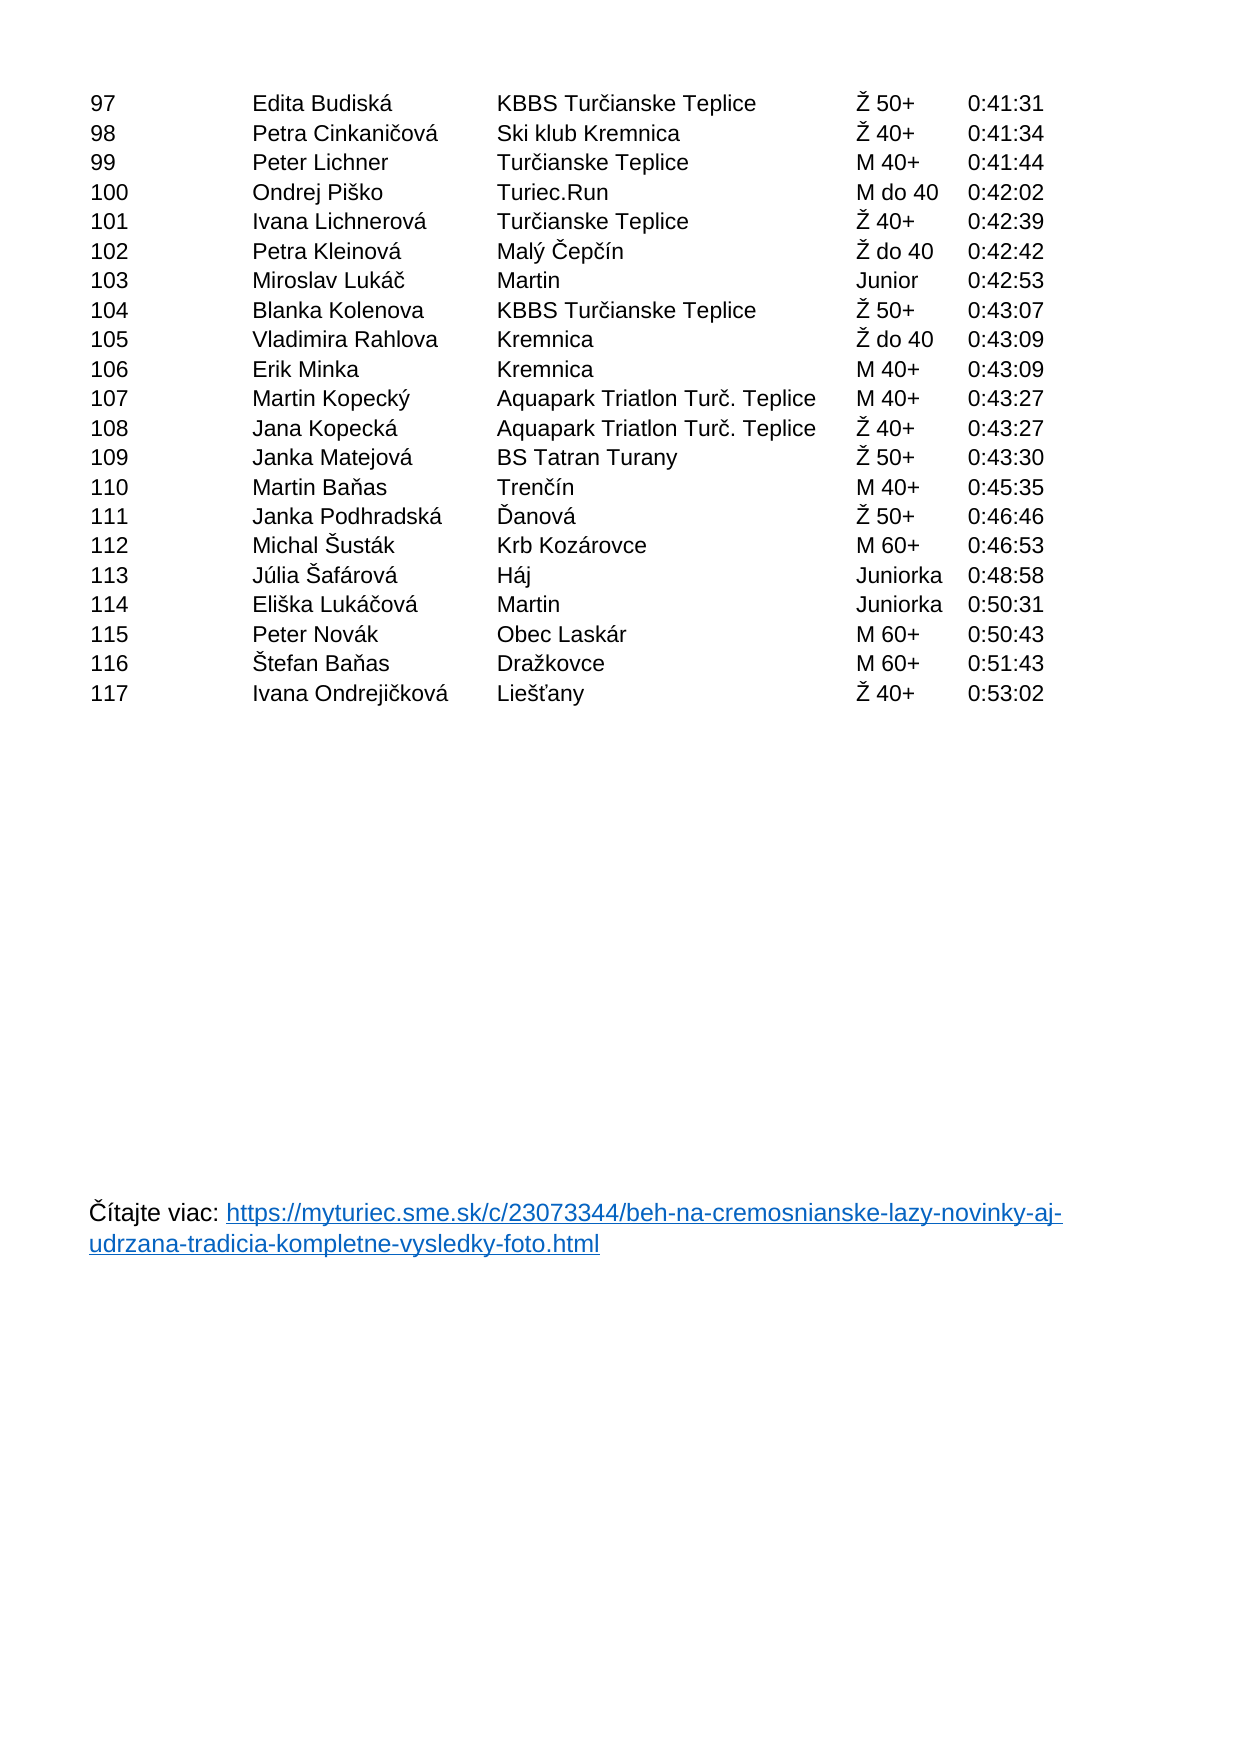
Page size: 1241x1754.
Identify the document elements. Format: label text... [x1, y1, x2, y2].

table_cell 109 [89, 443, 251, 472]
table_cell Štefan Baňas [251, 649, 495, 678]
table_cell Dražkovce [495, 649, 854, 678]
table_cell 105 [89, 325, 251, 354]
table_cell 106 [89, 354, 251, 383]
table_cell 0:53:02 [966, 678, 1103, 708]
table_cell Kremnica [495, 325, 854, 354]
table_cell Janka Matejová [251, 443, 495, 472]
table_cell M 40+ [854, 472, 966, 501]
table_cell Krb Kozárovce [495, 531, 854, 560]
table_cell 98 [89, 118, 251, 148]
table_cell Ž do 40 [854, 236, 966, 266]
table_cell 0:43:09 [966, 354, 1103, 383]
table_cell Jana Kopecká [251, 413, 495, 442]
table_cell Ski klub Kremnica [495, 118, 854, 148]
table_cell M 40+ [854, 354, 966, 383]
table_cell 0:51:43 [966, 649, 1103, 678]
table_cell 101 [89, 207, 251, 236]
table_cell Ž 50+ [854, 295, 966, 324]
table_cell KBBS Turčianske Teplice [495, 295, 854, 324]
table_cell Miroslav Lukáč [251, 266, 495, 295]
table_cell 114 [89, 590, 251, 619]
table_cell Ž 50+ [854, 501, 966, 531]
table_cell Aquapark Triatlon Turč. Teplice [495, 413, 854, 442]
table_cell M 60+ [854, 649, 966, 678]
table_cell 116 [89, 649, 251, 678]
table_cell 97 [89, 89, 251, 118]
table_cell M 60+ [854, 531, 966, 560]
table_cell Júlia Šafárová [251, 560, 495, 590]
table_cell Ž 40+ [854, 118, 966, 148]
text Čítajte viac: https://myturiec.sme.sk/c/23073344/beh-na-cremosnianske-lazy-novinky-aj-udrzana-tradicia-kompletne-vysledky-foto.html [89, 1167, 1152, 1258]
table_cell Erik Minka [251, 354, 495, 383]
table_cell Ž 40+ [854, 678, 966, 708]
table_cell 99 [89, 148, 251, 177]
table_cell Martin [495, 266, 854, 295]
table_cell 0:43:07 [966, 295, 1103, 324]
table_cell 0:41:31 [966, 89, 1103, 118]
table_cell KBBS Turčianske Teplice [495, 89, 854, 118]
table_cell M 40+ [854, 384, 966, 413]
table_cell 102 [89, 236, 251, 266]
table_cell 113 [89, 560, 251, 590]
table_cell M do 40 [854, 177, 966, 207]
table_cell 100 [89, 177, 251, 207]
table_cell Turiec.Run [495, 177, 854, 207]
table_cell 115 [89, 619, 251, 649]
table_cell 108 [89, 413, 251, 442]
table_cell Ďanová [495, 501, 854, 531]
table_cell 103 [89, 266, 251, 295]
table_cell Juniorka [854, 590, 966, 619]
table_cell Turčianske Teplice [495, 207, 854, 236]
table_cell Peter Lichner [251, 148, 495, 177]
table_cell Martin Baňas [251, 472, 495, 501]
table_cell Peter Novák [251, 619, 495, 649]
table_cell 107 [89, 384, 251, 413]
table_cell 0:42:42 [966, 236, 1103, 266]
table_cell 0:43:09 [966, 325, 1103, 354]
table_cell Janka Podhradská [251, 501, 495, 531]
table_cell Liešťany [495, 678, 854, 708]
table_cell 0:50:43 [966, 619, 1103, 649]
table_cell Obec Laskár [495, 619, 854, 649]
table_cell Ž 40+ [854, 413, 966, 442]
table_cell BS Tatran Turany [495, 443, 854, 472]
table_cell Edita Budiská [251, 89, 495, 118]
table_cell Aquapark Triatlon Turč. Teplice [495, 384, 854, 413]
table_cell 0:41:34 [966, 118, 1103, 148]
table_cell 0:46:46 [966, 501, 1103, 531]
table_cell 0:42:39 [966, 207, 1103, 236]
table_cell M 60+ [854, 619, 966, 649]
table_cell Háj [495, 560, 854, 590]
table_cell Ondrej Piško [251, 177, 495, 207]
table_cell Malý Čepčín [495, 236, 854, 266]
table_cell 0:48:58 [966, 560, 1103, 590]
table_cell 104 [89, 295, 251, 324]
table_cell Michal Šusták [251, 531, 495, 560]
table_cell Martin [495, 590, 854, 619]
table_cell M 40+ [854, 148, 966, 177]
table_cell 117 [89, 678, 251, 708]
table_cell Vladimira Rahlova [251, 325, 495, 354]
table_cell 0:41:44 [966, 148, 1103, 177]
table_cell 0:42:53 [966, 266, 1103, 295]
table_cell Ivana Ondrejičková [251, 678, 495, 708]
table_cell 0:50:31 [966, 590, 1103, 619]
table_cell Petra Cinkaničová [251, 118, 495, 148]
table_cell Ž 50+ [854, 89, 966, 118]
table_cell Trenčín [495, 472, 854, 501]
table_cell 0:43:27 [966, 384, 1103, 413]
table_cell Kremnica [495, 354, 854, 383]
table_cell Ž 50+ [854, 443, 966, 472]
table_cell Blanka Kolenova [251, 295, 495, 324]
table_cell 0:45:35 [966, 472, 1103, 501]
table_cell Eliška Lukáčová [251, 590, 495, 619]
table_cell 111 [89, 501, 251, 531]
table_cell 0:43:30 [966, 443, 1103, 472]
table_cell 0:43:27 [966, 413, 1103, 442]
table_cell 112 [89, 531, 251, 560]
table_cell Martin Kopecký [251, 384, 495, 413]
table_cell Juniorka [854, 560, 966, 590]
table_cell 0:46:53 [966, 531, 1103, 560]
table_cell Petra Kleinová [251, 236, 495, 266]
table_cell Ž 40+ [854, 207, 966, 236]
table_cell Junior [854, 266, 966, 295]
table_cell Ivana Lichnerová [251, 207, 495, 236]
table_cell Ž do 40 [854, 325, 966, 354]
table_cell Turčianske Teplice [495, 148, 854, 177]
table_cell 110 [89, 472, 251, 501]
table_cell 0:42:02 [966, 177, 1103, 207]
